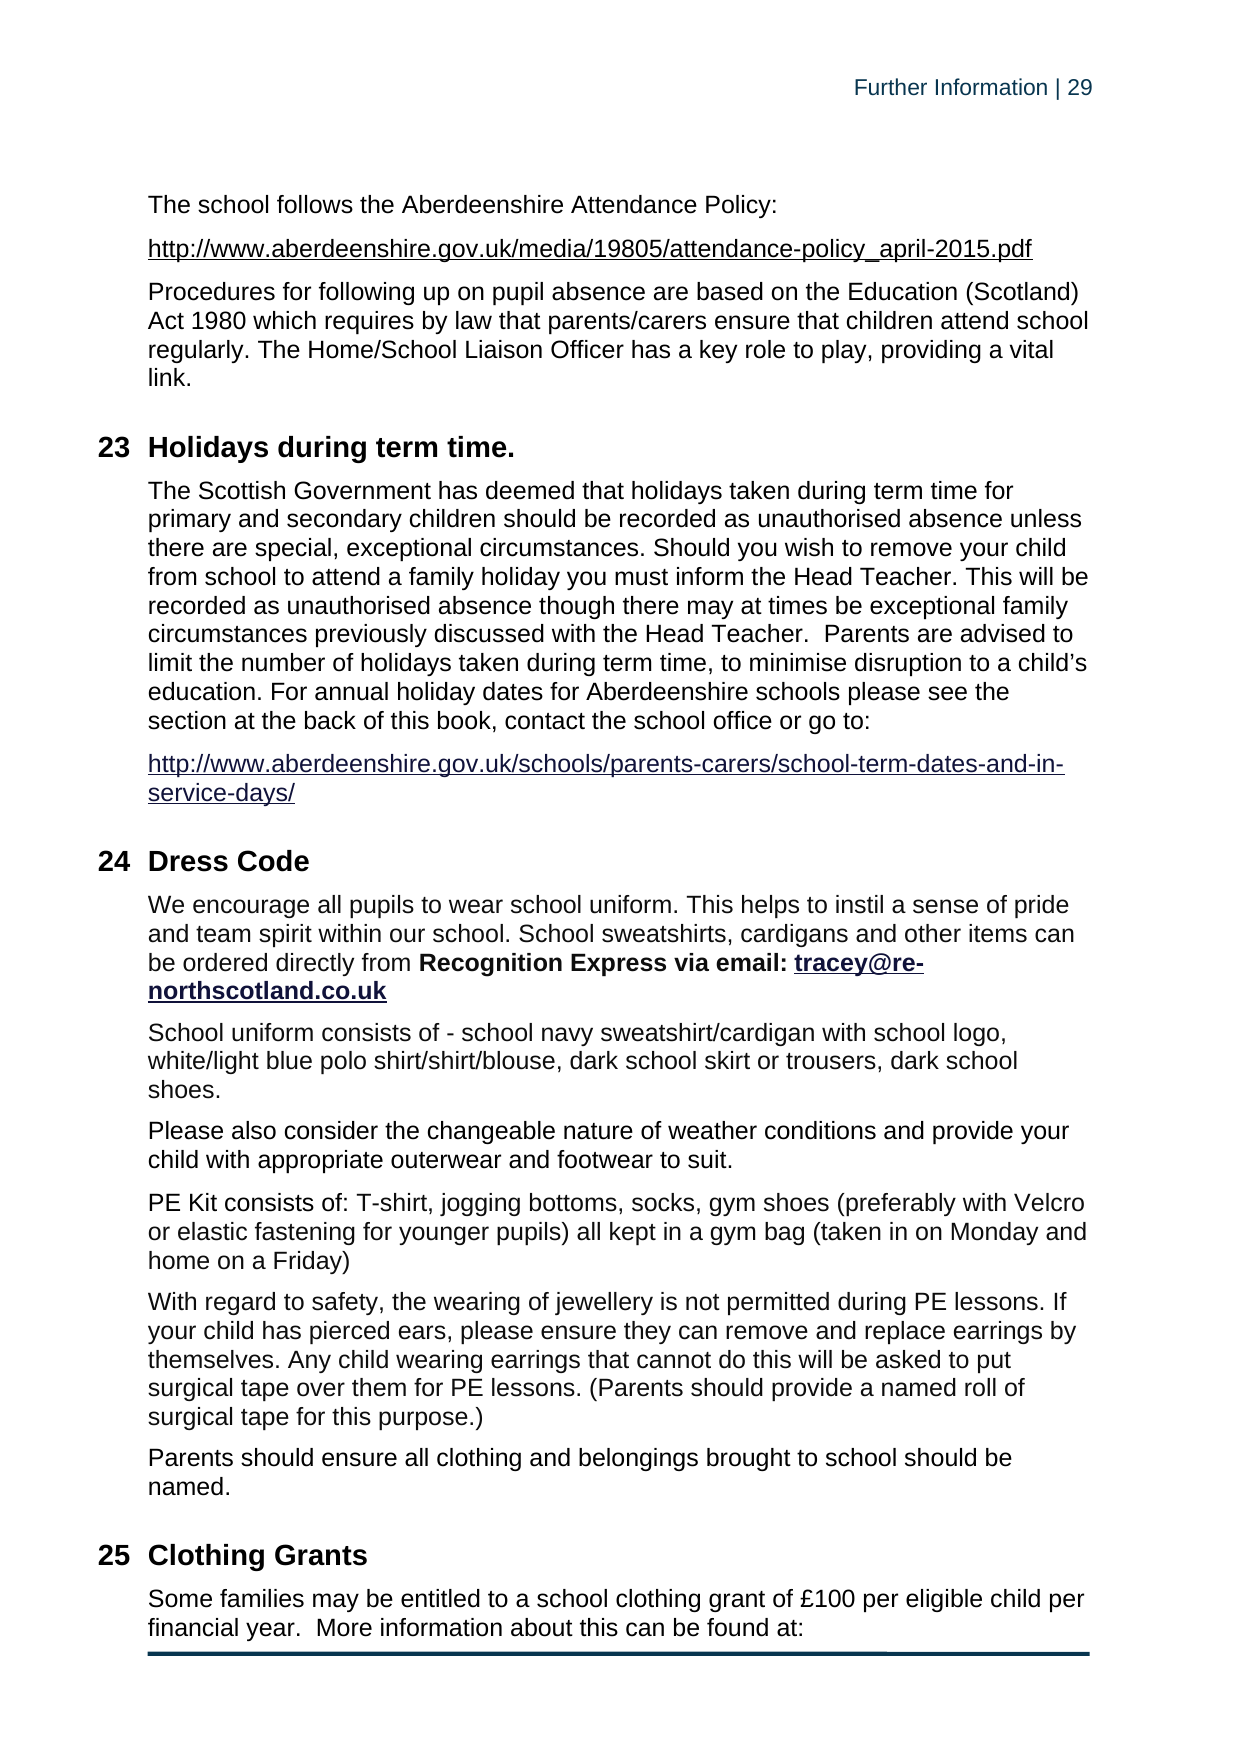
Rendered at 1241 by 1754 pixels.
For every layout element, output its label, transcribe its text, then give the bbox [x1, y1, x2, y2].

text http://www.aberdeenshire.gov.uk/schools/parents-carers/school-term-dates-and-in-service-days/ [148, 749, 1092, 807]
text The school follows the Aberdeenshire Attendance Policy: [148, 191, 1092, 219]
text Some families may be entitled to a school clothing grant of £100 per eligible child per financial year. More information about this can be found at: [148, 1584, 1092, 1642]
text Please also consider the changeable nature of weather conditions and provide your child with appropriate outerwear and footwear to suit. [148, 1116, 1092, 1174]
text With regard to safety, the wearing of jewellery is not permitted during PE lessons. If your child has pierced ears, please ensure they can remove and replace earrings by themselves. Any child wearing earrings that cannot do this will be asked to put surgical tape over them for PE lessons. (Parents should provide a named roll of surgical tape for this purpose.) [148, 1287, 1092, 1431]
text Procedures for following up on pupil absence are based on the Education (Scotland) Act 1980 which requires by law that parents/carers ensure that children attend school regularly. The Home/School Liaison Officer has a key role to play, providing a vital link. [148, 277, 1092, 392]
subtitle Dress Code [130, 844, 1092, 878]
subtitle Clothing Grants [130, 1538, 1092, 1572]
text http://www.aberdeenshire.gov.uk/media/19805/attendance-policy_april-2015.pdf [148, 234, 1092, 263]
text PE Kit consists of: T-shirt, jogging bottoms, socks, gym shoes (preferably with Velcro or elastic fastening for younger pupils) all kept in a gym bag (taken in on Monday and home on a Friday) [148, 1188, 1092, 1275]
text We encourage all pupils to wear school uniform. This helps to instil a sense of pride and team spirit within our school. School sweatshirts, cardigans and other items can be ordered directly from Recognition Express via email: tracey@re-northscotland.co.uk [148, 890, 1092, 1005]
text School uniform consists of - school navy sweatshirt/cardigan with school logo, white/light blue polo shirt/shirt/blouse, dark school skirt or trousers, dark school shoes. [148, 1018, 1092, 1104]
text Parents should ensure all clothing and belongings brought to school should be named. [148, 1443, 1092, 1501]
text The Scottish Government has deemed that holidays taken during term time for primary and secondary children should be recorded as unauthorised absence unless there are special, exceptional circumstances. Should you wish to remove your child from school to attend a family holiday you must inform the Head Teacher. This will be recorded as unauthorised absence though there may at times be exceptional family circumstances previously discussed with the Head Teacher. Parents are advised to limit the number of holidays taken during term time, to minimise disruption to a child’s education. For annual holiday dates for Aberdeenshire schools please see the section at the back of this book, contact the school office or go to: [148, 476, 1092, 734]
subtitle Holidays during term time. [130, 430, 1092, 463]
